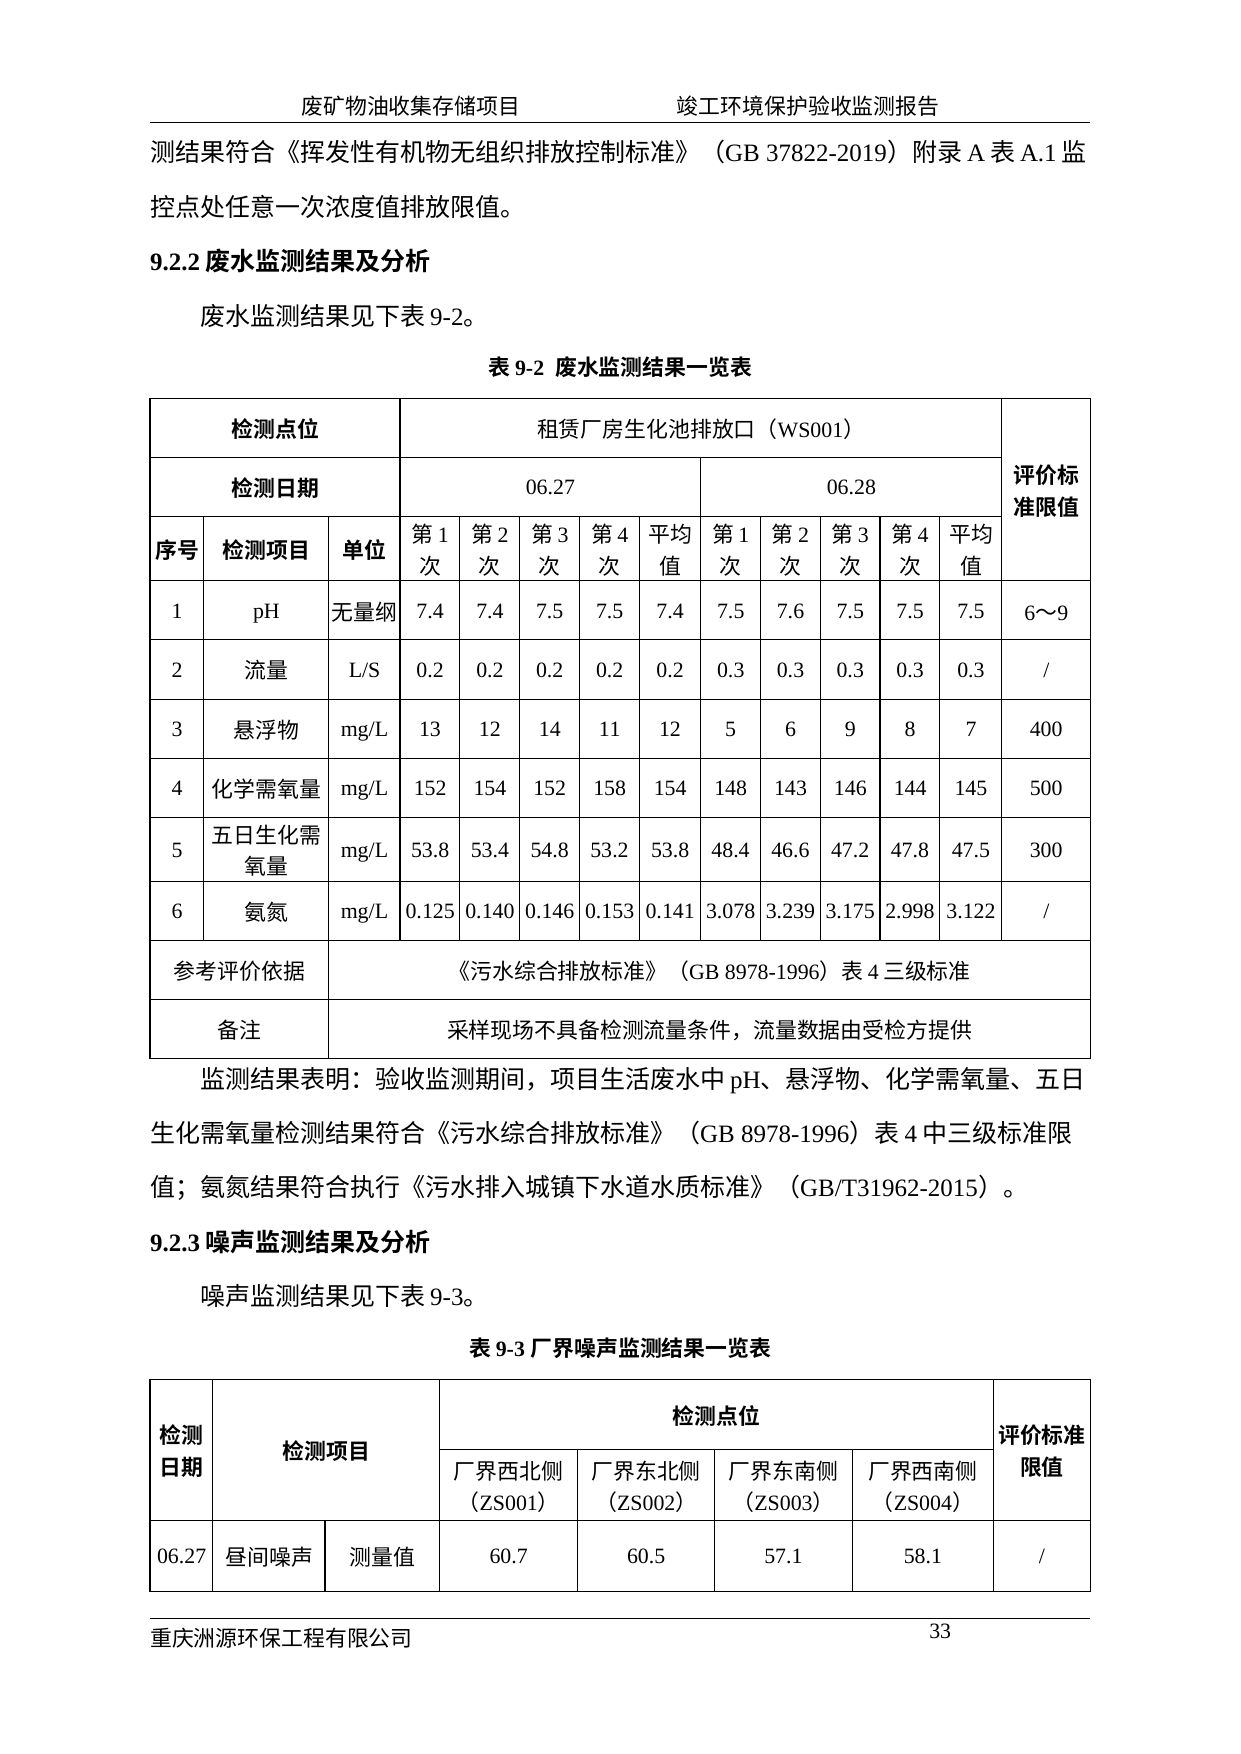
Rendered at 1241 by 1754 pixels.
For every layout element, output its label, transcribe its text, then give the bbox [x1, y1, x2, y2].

table_cell 0.2 [460, 640, 519, 698]
table_cell 第2次 [761, 517, 820, 580]
table_cell 7.5 [580, 581, 639, 639]
table_cell 0.141 [640, 882, 700, 940]
table_cell 7.5 [940, 581, 1001, 639]
table_cell 53.8 [401, 818, 459, 881]
table_cell 《污水综合排放标准》（GB 8978-1996）表4三级标准 [329, 941, 1090, 999]
table_cell L/S [329, 640, 399, 698]
table_cell 平均值 [640, 517, 700, 580]
table_cell 144 [881, 759, 939, 817]
table_cell 53.2 [580, 818, 639, 881]
table_header 评价标准 限值 [994, 1380, 1090, 1520]
table_cell 6 [151, 882, 203, 940]
table_cell 7 [940, 700, 1001, 757]
table_header 检测点位 [151, 399, 399, 457]
table_cell 7.4 [640, 581, 700, 639]
table_cell 2 [151, 640, 203, 698]
table_cell 无量纲 [329, 581, 399, 639]
table_cell 53.8 [640, 818, 700, 881]
table_cell 11 [580, 700, 639, 757]
table_cell 化学需氧量 [204, 759, 328, 817]
table_cell 7.5 [701, 581, 760, 639]
table_cell / [1002, 882, 1090, 940]
table_cell 8 [881, 700, 939, 757]
table_cell 采样现场不具备检测流量条件，流量数据由受检方提供 [329, 1000, 1090, 1058]
table_cell 400 [1002, 700, 1090, 757]
table_cell 6～9 [1002, 581, 1090, 639]
table_cell 0.146 [520, 882, 579, 940]
table_cell 146 [821, 759, 879, 817]
table_cell 厂界东南侧 （ZS003） [715, 1450, 852, 1520]
table_cell 148 [701, 759, 760, 817]
table_cell 13 [401, 700, 459, 757]
table_cell 0.3 [881, 640, 939, 698]
text 噪声监测结果见下表9-3。 [150, 1277, 1090, 1313]
table_cell 7.5 [881, 581, 939, 639]
table_cell 57.1 [715, 1521, 852, 1591]
table_cell 昼间噪声 Leq（dB（A）） [213, 1521, 324, 1591]
table_cell 0.153 [580, 882, 639, 940]
table_cell 54.8 [520, 818, 579, 881]
table_cell 0.3 [701, 640, 760, 698]
table_cell 7.5 [821, 581, 879, 639]
table_cell 第4次 [580, 517, 639, 580]
table_cell 3.078 [701, 882, 760, 940]
table_cell 12 [640, 700, 700, 757]
table_cell 46.6 [761, 818, 820, 881]
table_cell / [994, 1521, 1090, 1591]
table_cell 第3次 [821, 517, 879, 580]
table_cell 测量值 [326, 1521, 439, 1591]
text 监测结果表明：验收监测期间，项目生活废水中pH、悬浮物、化学需氧量、五日生化需氧量检测结果符合《污水综合排放标准》（GB 8978-1996）表4中三级标准限值；氨氮结果符合执行《污水排入城镇下水道水质标准》（GB/T31962-2015）。 [150, 1059, 1090, 1204]
table_cell 58.1 [853, 1521, 993, 1591]
table_cell 0.140 [460, 882, 519, 940]
table_cell 单位 [329, 517, 399, 580]
table_cell 12 [460, 700, 519, 757]
table_cell 154 [640, 759, 700, 817]
table_header 评价标准限值 [1002, 399, 1090, 580]
table_cell 500 [1002, 759, 1090, 817]
table_cell 第3次 [520, 517, 579, 580]
table_cell 厂界西北侧 （ZS001） [440, 1450, 577, 1520]
table_cell 流量 [204, 640, 328, 698]
table_cell 第1次 [401, 517, 459, 580]
table_cell 4 [151, 759, 203, 817]
subtitle 9.2.3噪声监测结果及分析 [150, 1222, 1090, 1258]
text 表9-2 废水监测结果一览表 [150, 350, 1090, 382]
table_cell 3.175 [821, 882, 879, 940]
table_header 租赁厂房生化池排放口（WS001） [401, 399, 1001, 457]
table_cell 06.27 [151, 1521, 212, 1591]
table_header 检测项目 [213, 1380, 439, 1520]
table_cell 48.4 [701, 818, 760, 881]
table_cell 0.2 [580, 640, 639, 698]
table_cell 厂界西南侧 （ZS004） [853, 1450, 993, 1520]
subtitle 9.2.2废水监测结果及分析 [150, 242, 1090, 278]
table_cell 158 [580, 759, 639, 817]
text 废水监测结果见下表9-2。 [150, 296, 1090, 332]
table_cell 悬浮物 [204, 700, 328, 757]
table_cell 7.4 [460, 581, 519, 639]
table_cell 7.4 [401, 581, 459, 639]
table_cell 0.2 [401, 640, 459, 698]
table_cell mg/L [329, 700, 399, 757]
table_cell 47.5 [940, 818, 1001, 881]
table_cell mg/L [329, 759, 399, 817]
table_cell 14 [520, 700, 579, 757]
table_cell 6 [761, 700, 820, 757]
table_cell 53.4 [460, 818, 519, 881]
table_cell 3 [151, 700, 203, 757]
table_header 检测点位 [440, 1380, 993, 1449]
table_cell mg/L [329, 818, 399, 881]
table_cell 143 [761, 759, 820, 817]
table_cell 47.8 [881, 818, 939, 881]
table_cell 5 [151, 818, 203, 881]
table_cell 第2次 [460, 517, 519, 580]
table_cell 第1次 [701, 517, 760, 580]
table_cell 1 [151, 581, 203, 639]
table_cell 检测日期 [151, 458, 399, 516]
table_cell 厂界东北侧 （ZS002） [578, 1450, 714, 1520]
table_cell 152 [401, 759, 459, 817]
table_cell 检测项目 [204, 517, 328, 580]
table_cell pH [204, 581, 328, 639]
table_cell 0.125 [401, 882, 459, 940]
table_cell 序号 [151, 517, 203, 580]
table_cell 06.27 [401, 458, 700, 516]
table_cell 0.3 [821, 640, 879, 698]
table_cell 60.7 [440, 1521, 577, 1591]
table_cell 氨氮 [204, 882, 328, 940]
table_cell 9 [821, 700, 879, 757]
table_cell mg/L [329, 882, 399, 940]
table_cell 0.2 [520, 640, 579, 698]
table_cell 5 [701, 700, 760, 757]
table_cell 7.5 [520, 581, 579, 639]
table_cell 7.6 [761, 581, 820, 639]
table_cell 06.28 [701, 458, 1001, 516]
table_header 检测日期 [151, 1380, 212, 1520]
table_cell 0.3 [761, 640, 820, 698]
table_cell 152 [520, 759, 579, 817]
table_cell 备注 [151, 1000, 328, 1058]
table_cell 五日生化需氧量 [204, 818, 328, 881]
table_cell 145 [940, 759, 1001, 817]
table_cell 第4次 [881, 517, 939, 580]
table_cell 47.2 [821, 818, 879, 881]
table_cell 60.5 [578, 1521, 714, 1591]
table_cell 0.3 [940, 640, 1001, 698]
table_cell 参考评价依据 [151, 941, 328, 999]
table_cell 3.122 [940, 882, 1001, 940]
table_cell 154 [460, 759, 519, 817]
table_cell 2.998 [881, 882, 939, 940]
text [150, 133, 1090, 223]
table_cell 300 [1002, 818, 1090, 881]
text 表9-3 厂界噪声监测结果一览表 [150, 1331, 1090, 1363]
table_cell 0.2 [640, 640, 700, 698]
table_cell / [1002, 640, 1090, 698]
table_cell 3.239 [761, 882, 820, 940]
table_cell 平均值 [940, 517, 1001, 580]
